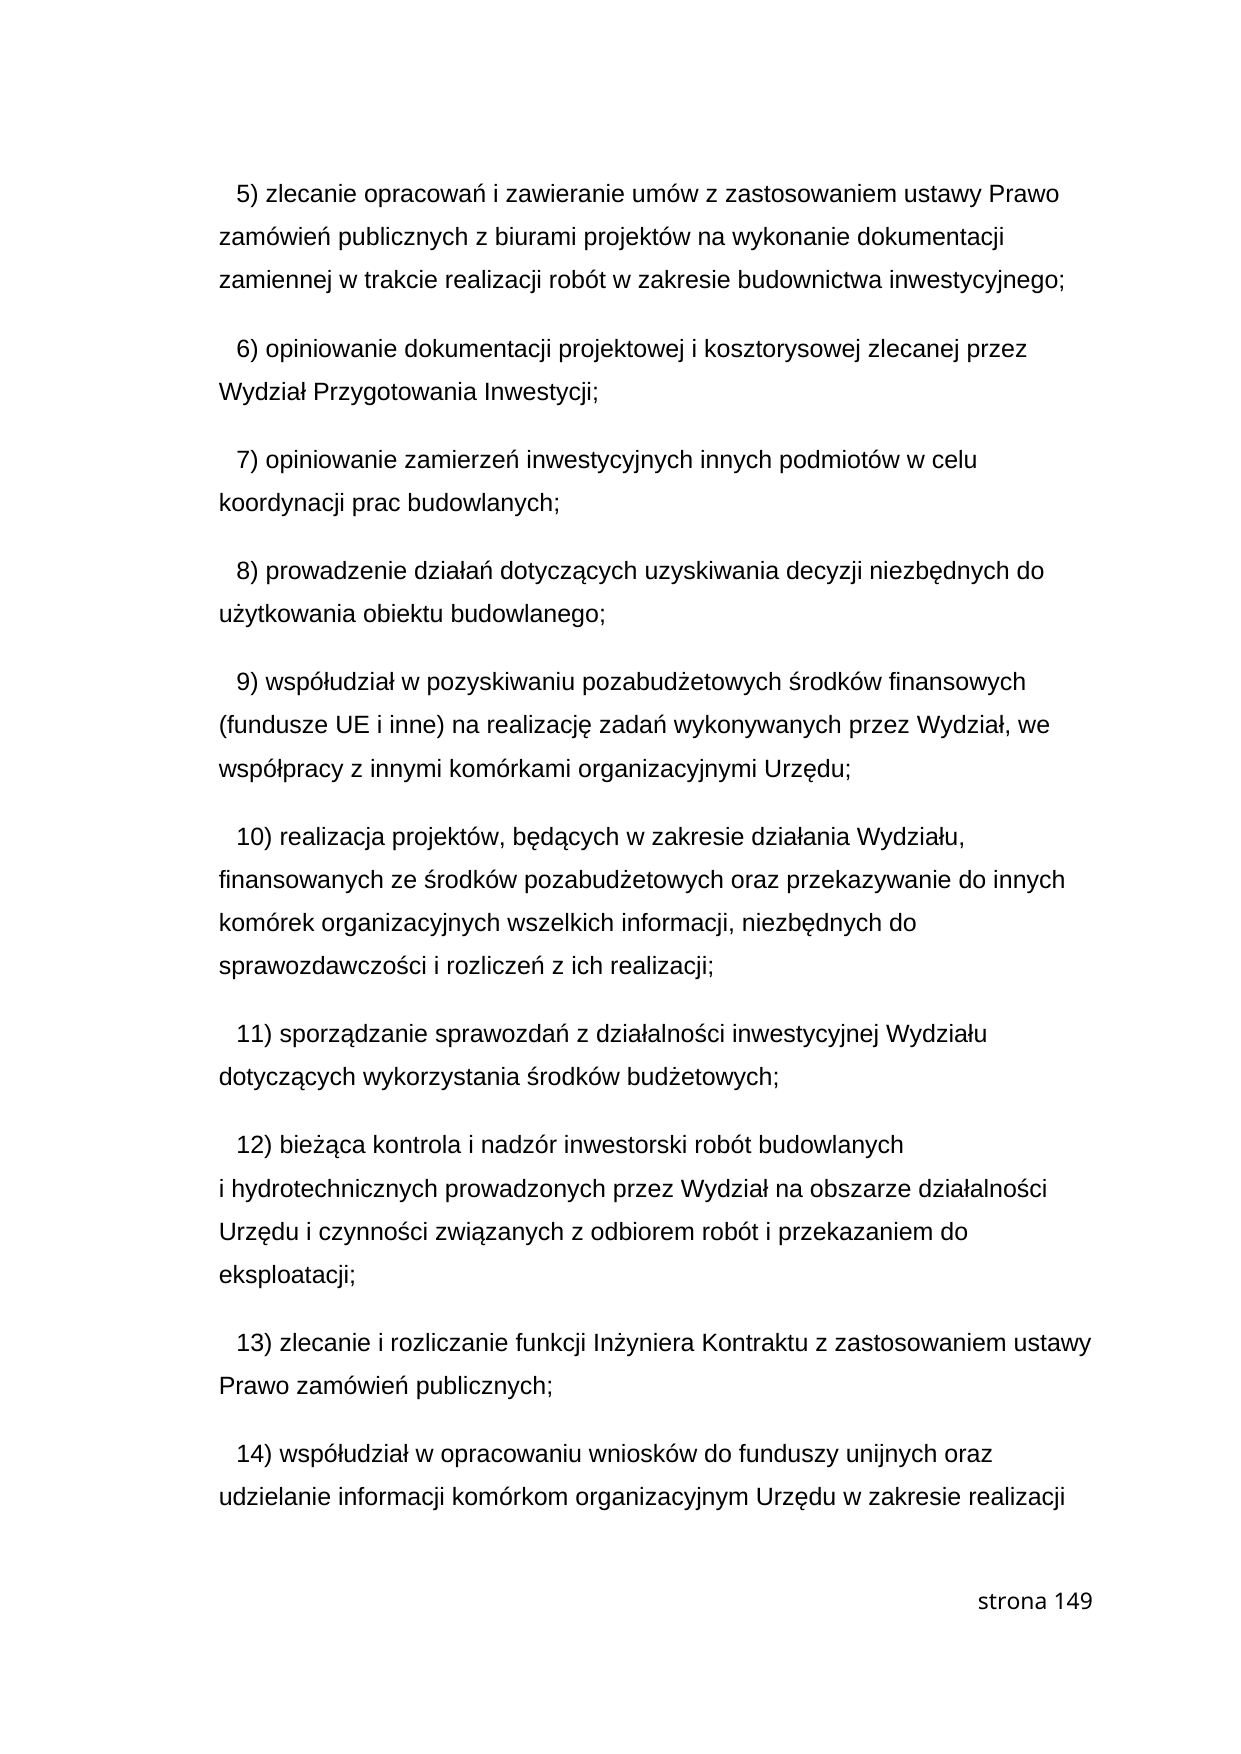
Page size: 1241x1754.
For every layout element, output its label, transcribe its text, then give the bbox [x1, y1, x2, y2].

list opiniowanie dokumentacji projektowej i kosztorysowej zlecanej przez Wydział Przygotowania Inwestycji; [218, 334, 1093, 406]
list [218, 1439, 1093, 1511]
list bieżąca kontrola i nadzór inwestorski robót budowlanych i hydrotechnicznych prowadzonych przez Wydział na obszarze działalności Urzędu i czynności związanych z odbiorem robót i przekazaniem do eksploatacji; [218, 1131, 1093, 1289]
list prowadzenie działań dotyczących uzyskiwania decyzji niezbędnych do użytkowania obiektu budowlanego; [218, 556, 1093, 628]
list zlecanie i rozliczanie funkcji Inżyniera Kontraktu z zastosowaniem ustawy Prawo zamówień publicznych; [218, 1328, 1093, 1400]
list sporządzanie sprawozdań z działalności inwestycyjnej Wydziału dotyczących wykorzystania środków budżetowych; [218, 1019, 1093, 1091]
list realizacja projektów, będących w zakresie działania Wydziału, finansowanych ze środków pozabudżetowych oraz przekazywanie do innych komórek organizacyjnych wszelkich informacji, niezbędnych do sprawozdawczości i rozliczeń z ich realizacji; [218, 822, 1093, 980]
list opiniowanie zamierzeń inwestycyjnych innych podmiotów w celu koordynacji prac budowlanych; [218, 445, 1093, 517]
list współudział w pozyskiwaniu pozabudżetowych środków finansowych (fundusze UE i inne) na realizację zadań wykonywanych przez Wydział, we współpracy z innymi komórkami organizacyjnymi Urzędu; [218, 667, 1093, 782]
list zlecanie opracowań i zawieranie umów z zastosowaniem ustawy Prawo zamówień publicznych z biurami projektów na wykonanie dokumentacji zamiennej w trakcie realizacji robót w zakresie budownictwa inwestycyjnego; [218, 179, 1093, 294]
